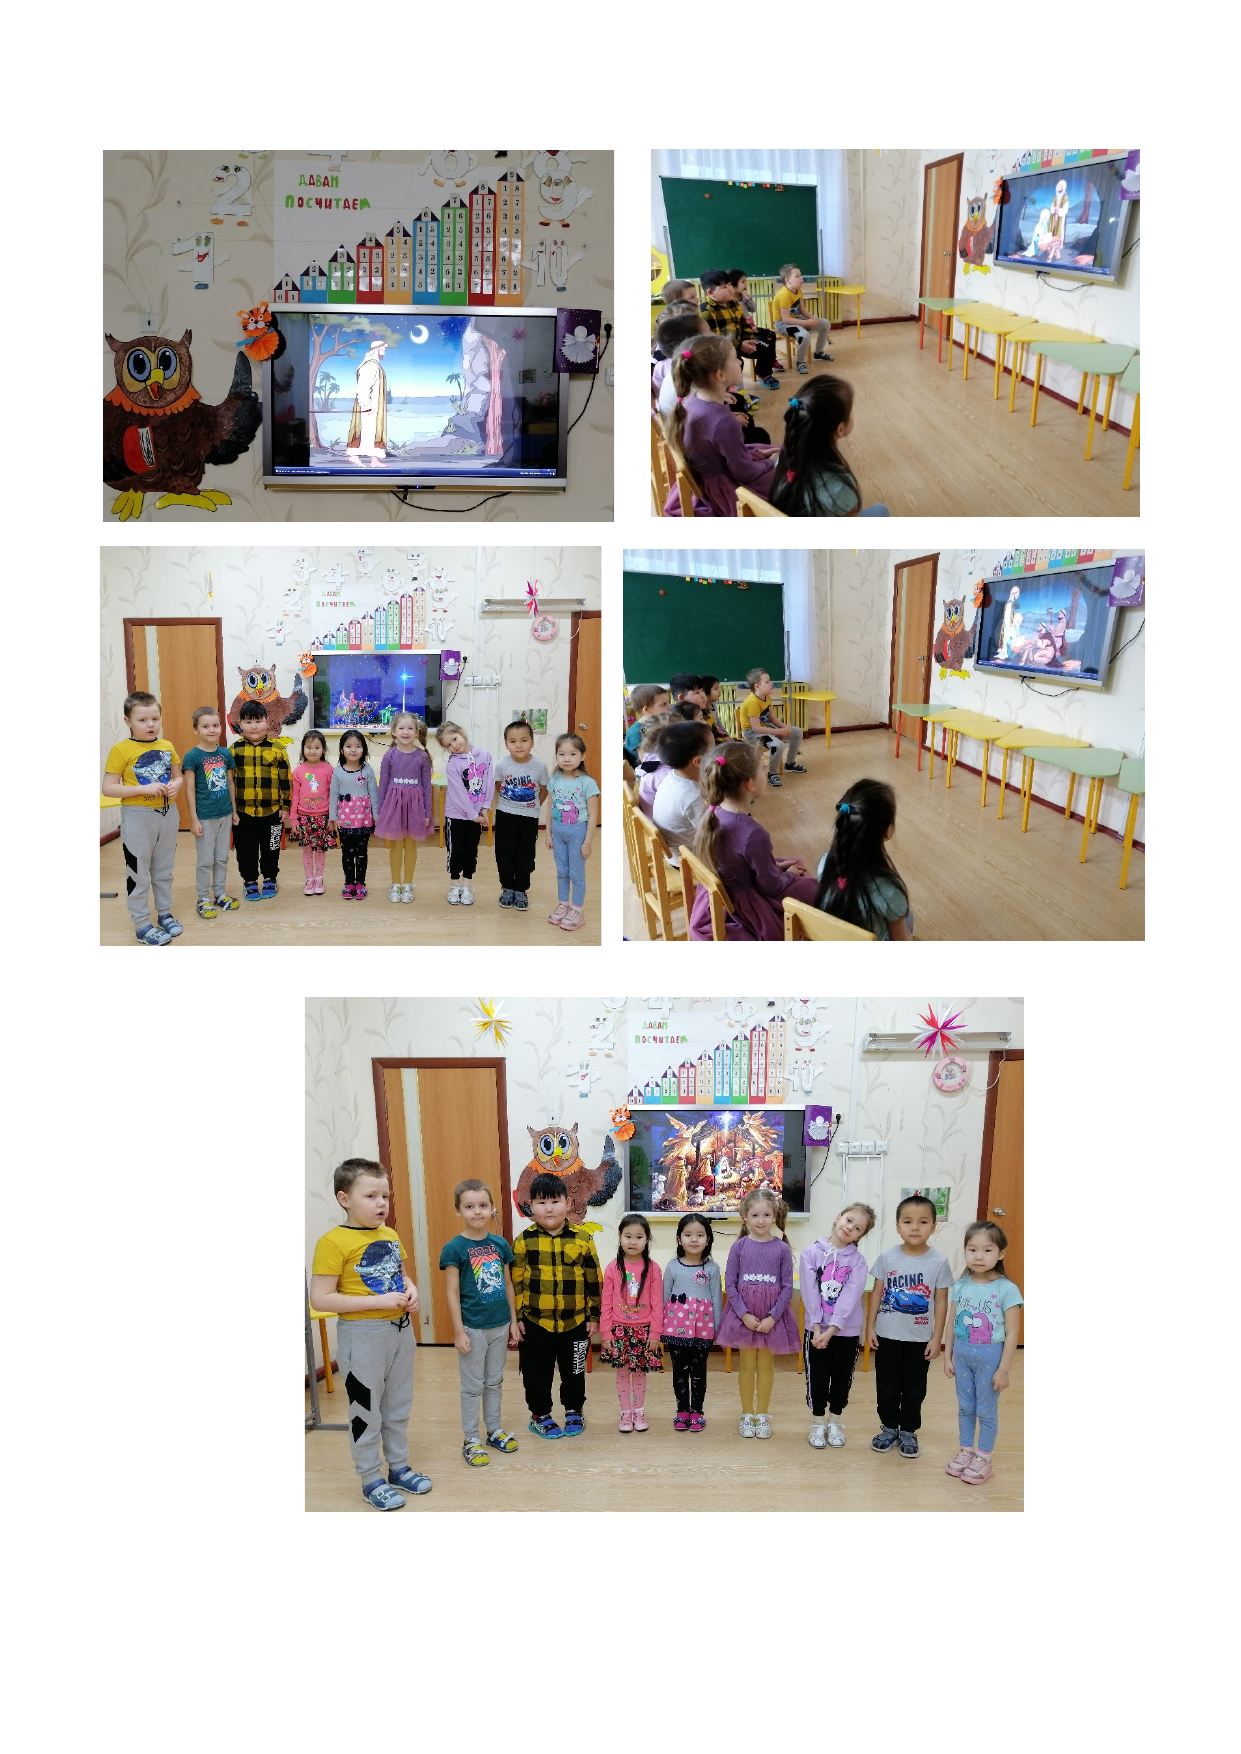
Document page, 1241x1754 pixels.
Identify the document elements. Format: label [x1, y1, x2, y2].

picture [304, 997, 1024, 1512]
picture [623, 549, 1145, 941]
picture [103, 150, 615, 522]
picture [99, 546, 602, 946]
picture [651, 149, 1140, 517]
